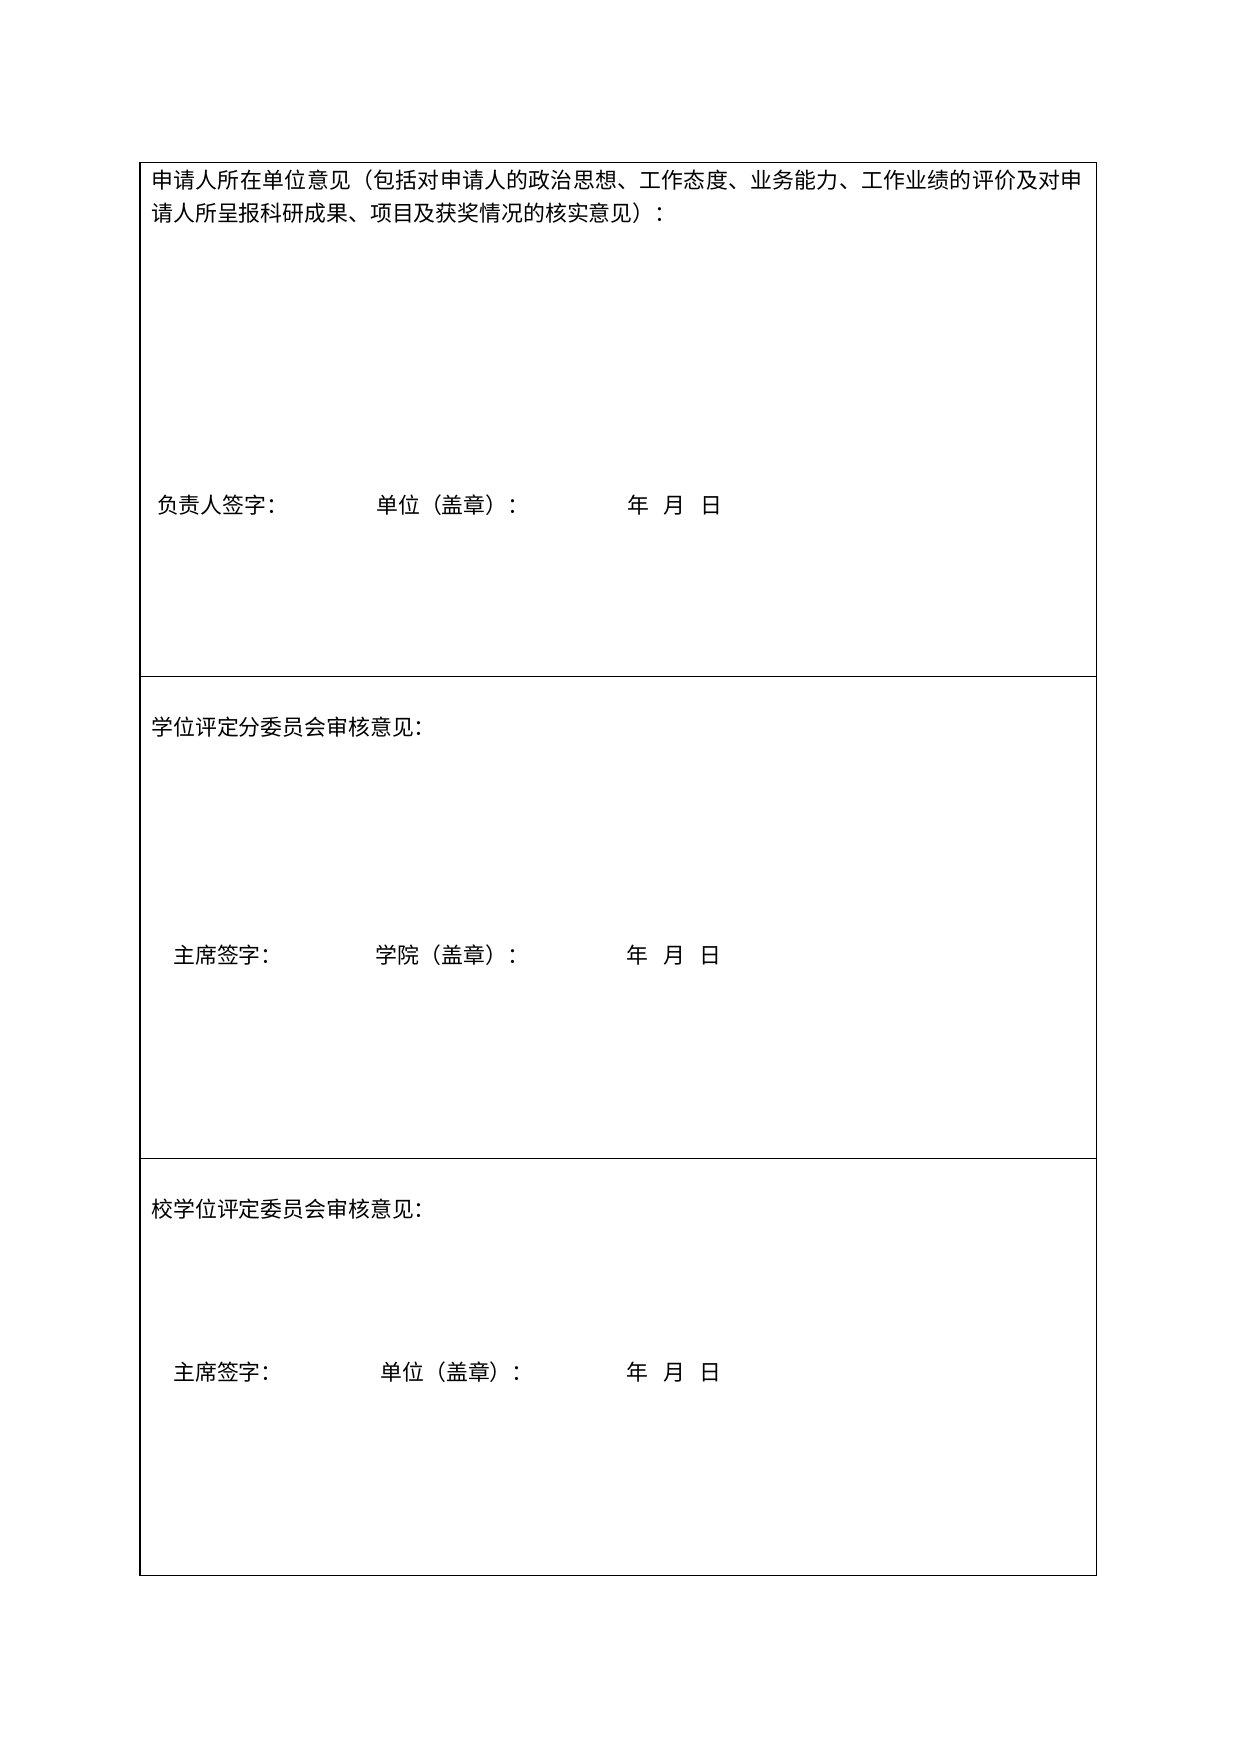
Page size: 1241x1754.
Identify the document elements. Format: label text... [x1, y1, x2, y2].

table_cell 校学位评定委员会审核意见： 主席签字： 单位（盖章）： 年 月 日 [141, 1159, 1096, 1574]
table_header 申请人所在单位意见（包括对申请人的政治思想、工作态度、业务能力、工作业绩的评价及对申请人所呈报科研成果、项目及获奖情况的核实意见）： 负责人签字： 单位（盖章）： 年 月 日 [141, 163, 1096, 676]
table_cell 学位评定分委员会审核意见： 主席签字： 学院（盖章）： 年 月 日 [141, 677, 1096, 1158]
